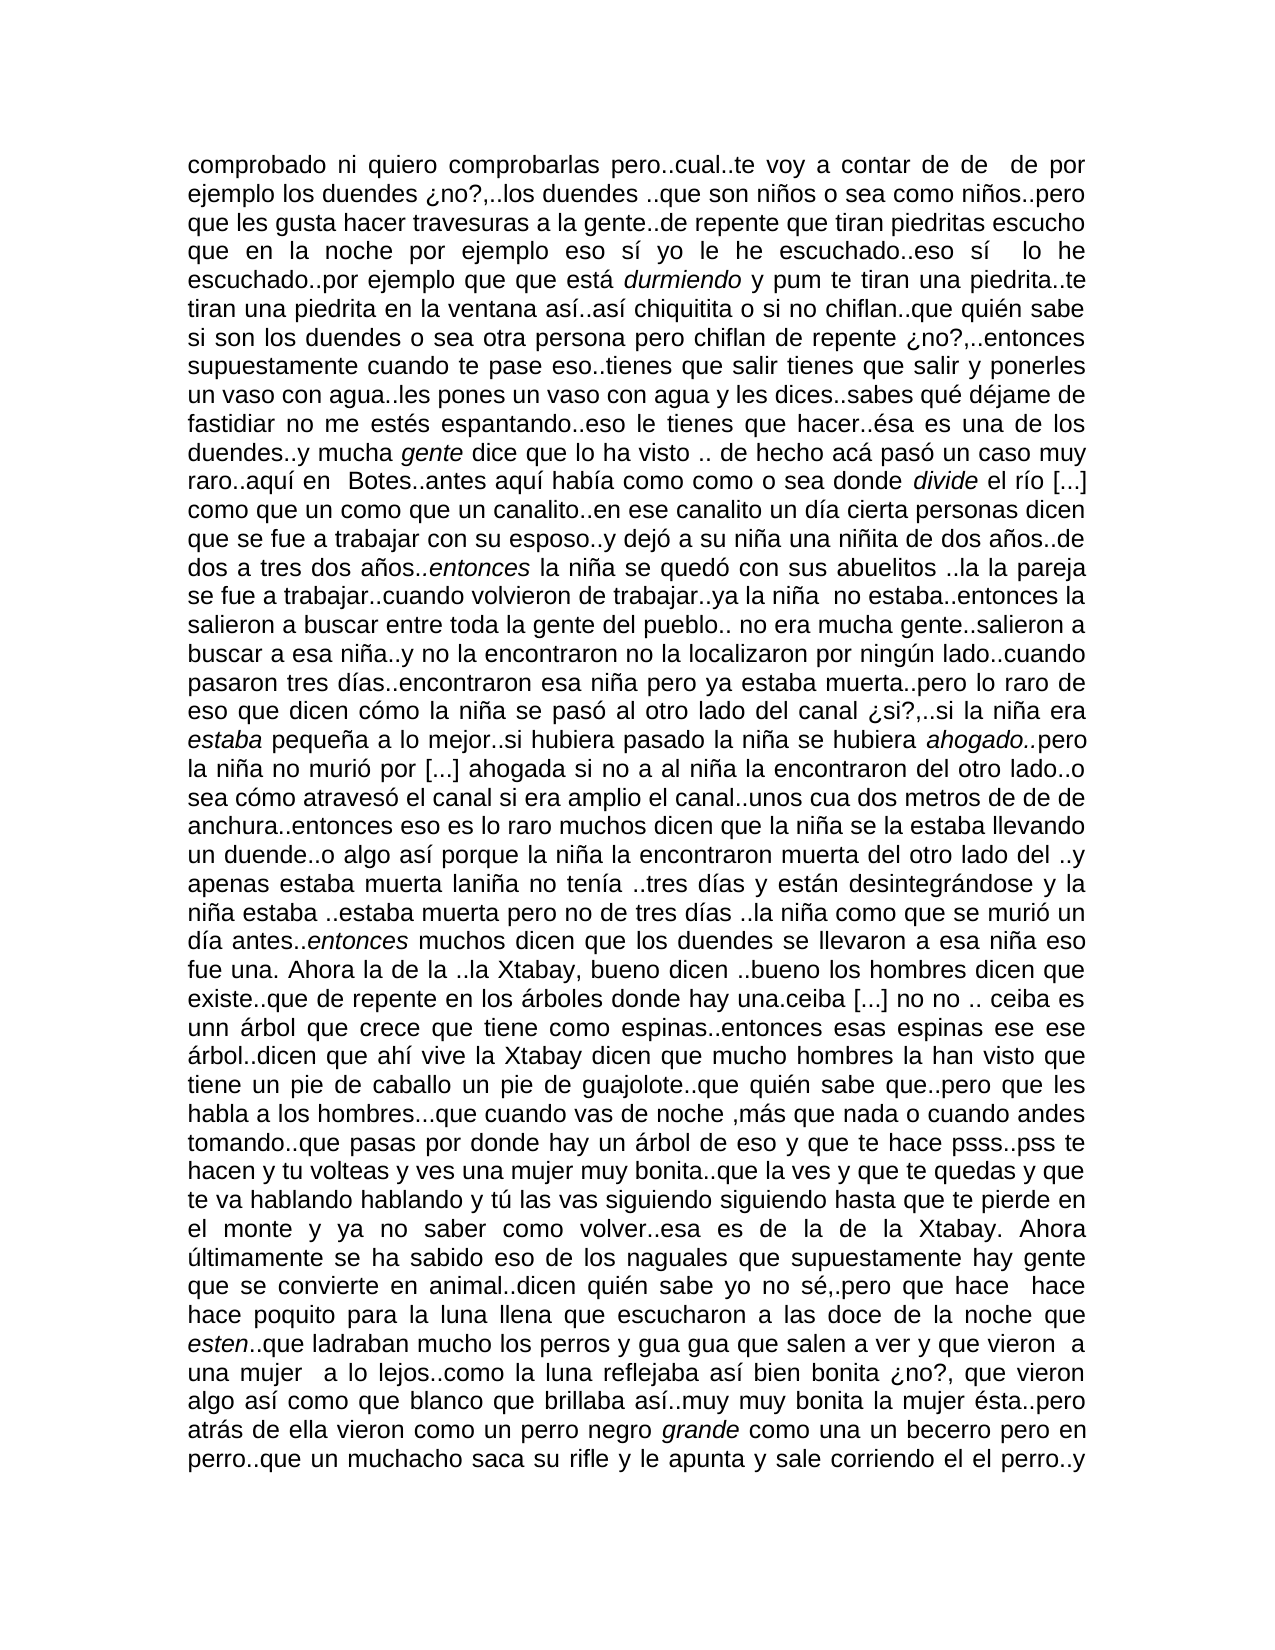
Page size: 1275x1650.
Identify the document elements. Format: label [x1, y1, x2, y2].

text [187, 150, 1087, 1472]
